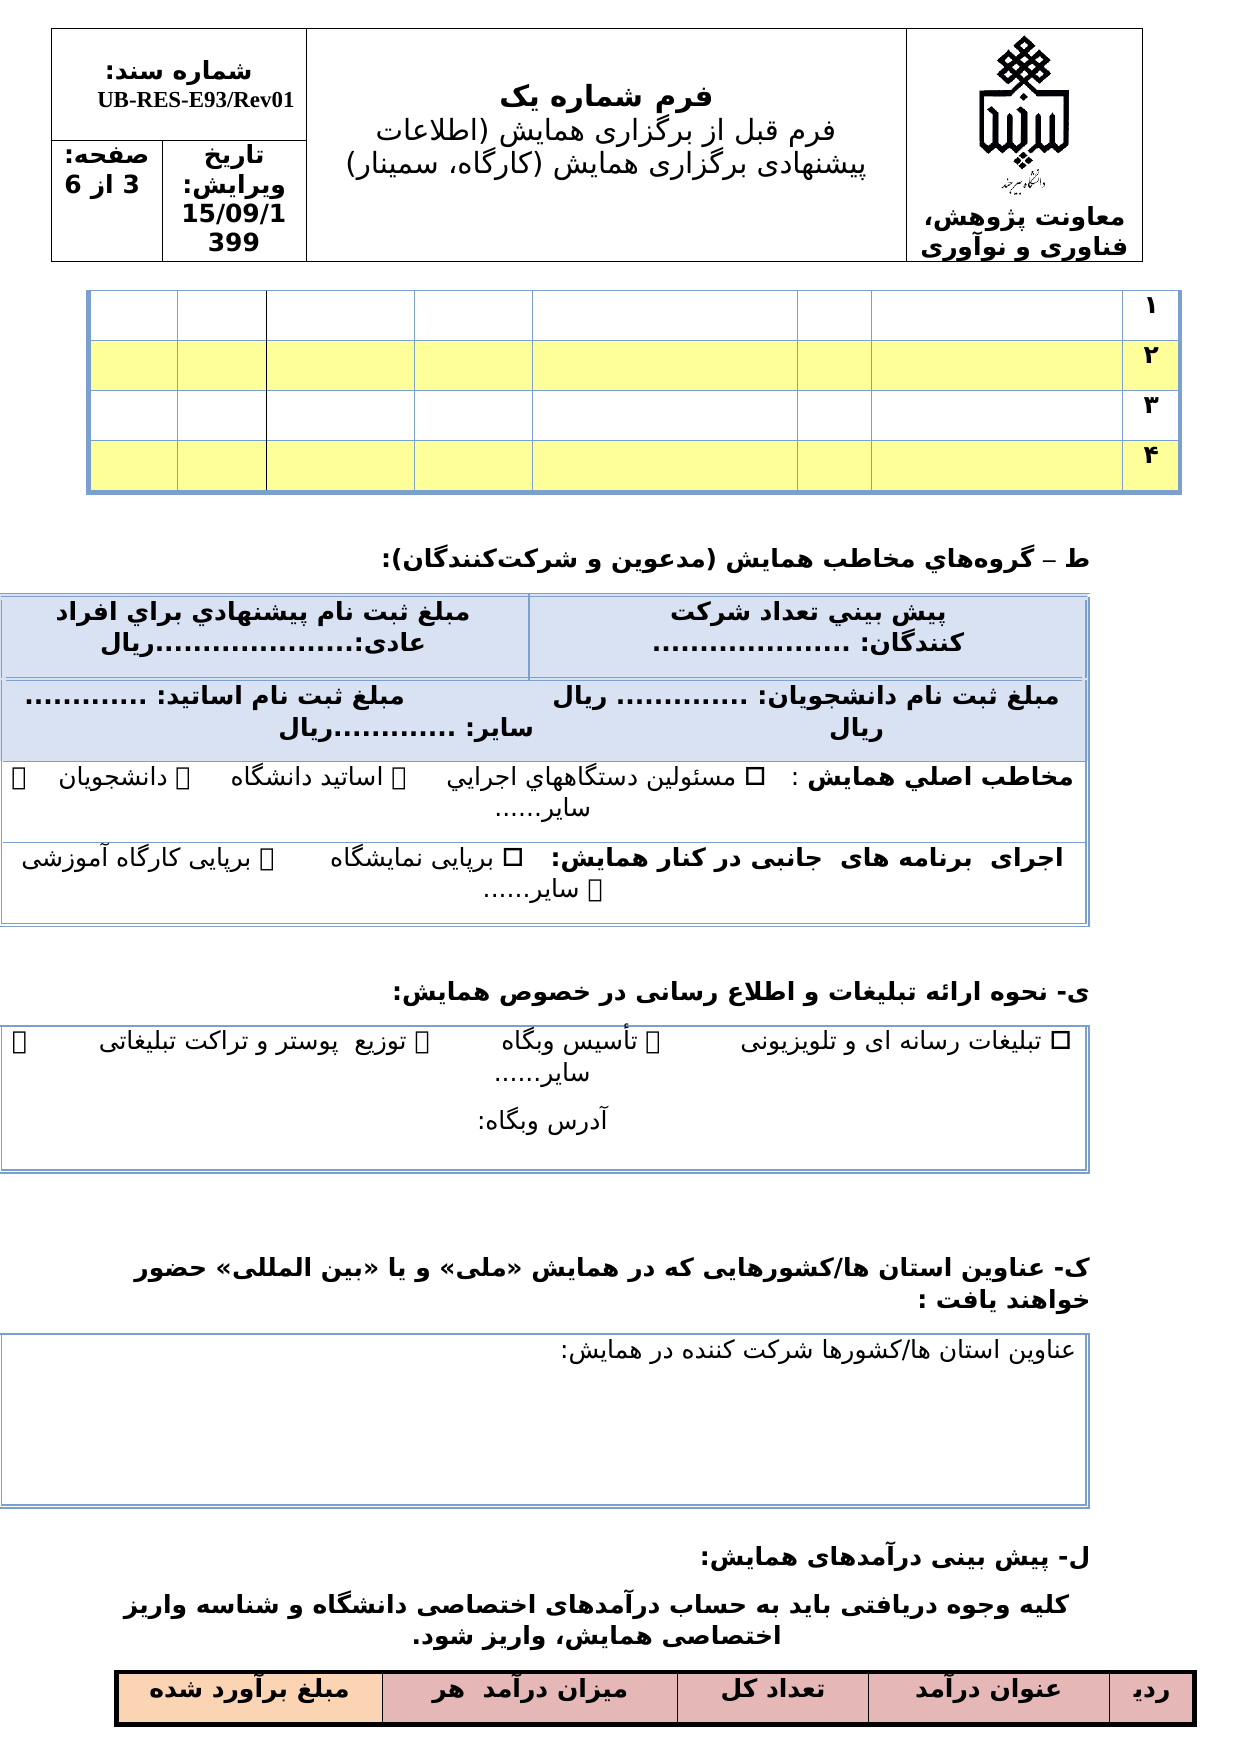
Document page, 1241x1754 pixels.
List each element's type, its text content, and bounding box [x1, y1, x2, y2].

table_header عنوان درآمد [869, 1674, 1109, 1722]
table_cell [415, 341, 532, 390]
table_cell [178, 291, 266, 340]
table_cell [798, 341, 871, 390]
table_header رديف [1110, 1674, 1192, 1722]
table_cell [798, 291, 871, 340]
table_cell ۴ [1123, 441, 1178, 490]
table_cell اجرای برنامه های جانبی در کنار همایش: برپایی نمایشگاه برپایی کارگاه آموزشی ساير...... [2, 843, 1085, 922]
table_cell [533, 391, 797, 440]
table_header تبلیغات رسانه ای و تلویزیونی تأسیس وبگاه توزیع پوستر و تراکت تبلیغاتی ساير...... آدرس وبگاه: [2, 1027, 1085, 1169]
table_cell [872, 391, 1122, 440]
table_cell [533, 441, 797, 490]
table_header میزان درآمد هر سازمان/نفر [383, 1674, 677, 1722]
table_cell مخاطب اصلي همایش : مسئولين دستگاههاي اجرايي اساتيد دانشگاه دانشجويان ساير...... [2, 762, 1085, 842]
table_cell [415, 441, 532, 490]
text ی- نحوه ارائه تبلیغات و اطلاع رسانی در خصوص همایش: [103, 977, 1090, 1006]
table_cell [178, 441, 266, 490]
text ل- پیش بینی درآمدهای همایش: [103, 1542, 1090, 1571]
table_cell [91, 391, 177, 440]
table_cell [267, 441, 414, 490]
table_cell [872, 441, 1122, 490]
table_cell [798, 441, 871, 490]
table_cell [872, 291, 1122, 340]
text ک- عناوین استان ها/کشورهایی که در همایش «ملی» و یا «بین المللی» حضور خواهند یافت : [103, 1254, 1090, 1314]
picture [962, 29, 1086, 203]
table_cell [267, 341, 414, 390]
table_cell [533, 291, 797, 340]
table_header مبلغ ثبت نام پيشنهادي براي افراد عادی:.....................ریال [0, 597, 528, 677]
table_cell مبلغ ثبت نام دانشجویان: .............. ریال مبلغ ثبت نام اساتید: ............. ریال سایر: .............ریال [0, 677, 1088, 761]
text ط – گروه‌هاي مخاطب همایش (مدعوين و شركت‌كنندگان): [103, 544, 1090, 573]
table_cell [91, 291, 177, 340]
table_cell [415, 291, 532, 340]
table_cell ۱ [1123, 291, 1178, 340]
table_cell [267, 291, 414, 340]
table_cell [267, 391, 414, 440]
table_header تعداد کل [678, 1674, 868, 1722]
table_cell [91, 341, 177, 390]
table_cell [415, 391, 532, 440]
table_header مبلغ برآورد شده (ريال) [119, 1674, 382, 1722]
table_header پيش بيني تعداد شركت كنندگان: ..................... [530, 594, 1088, 677]
table_cell [91, 441, 177, 490]
table_cell ۲ [1123, 341, 1178, 390]
table_cell [872, 341, 1122, 390]
table_cell [178, 341, 266, 390]
table_cell [798, 391, 871, 440]
table_header عناوین استان ها/کشورها شرکت کننده در همایش: [2, 1335, 1085, 1504]
table_cell [178, 391, 266, 440]
table_cell [533, 341, 797, 390]
text کلیه وجوه دریافتی باید به حساب درآمدهای اختصاصی دانشگاه و شناسه واریز اختصاصی همایش، واریز ‌شود. [103, 1590, 1090, 1651]
table_cell ۳ [1123, 391, 1178, 440]
